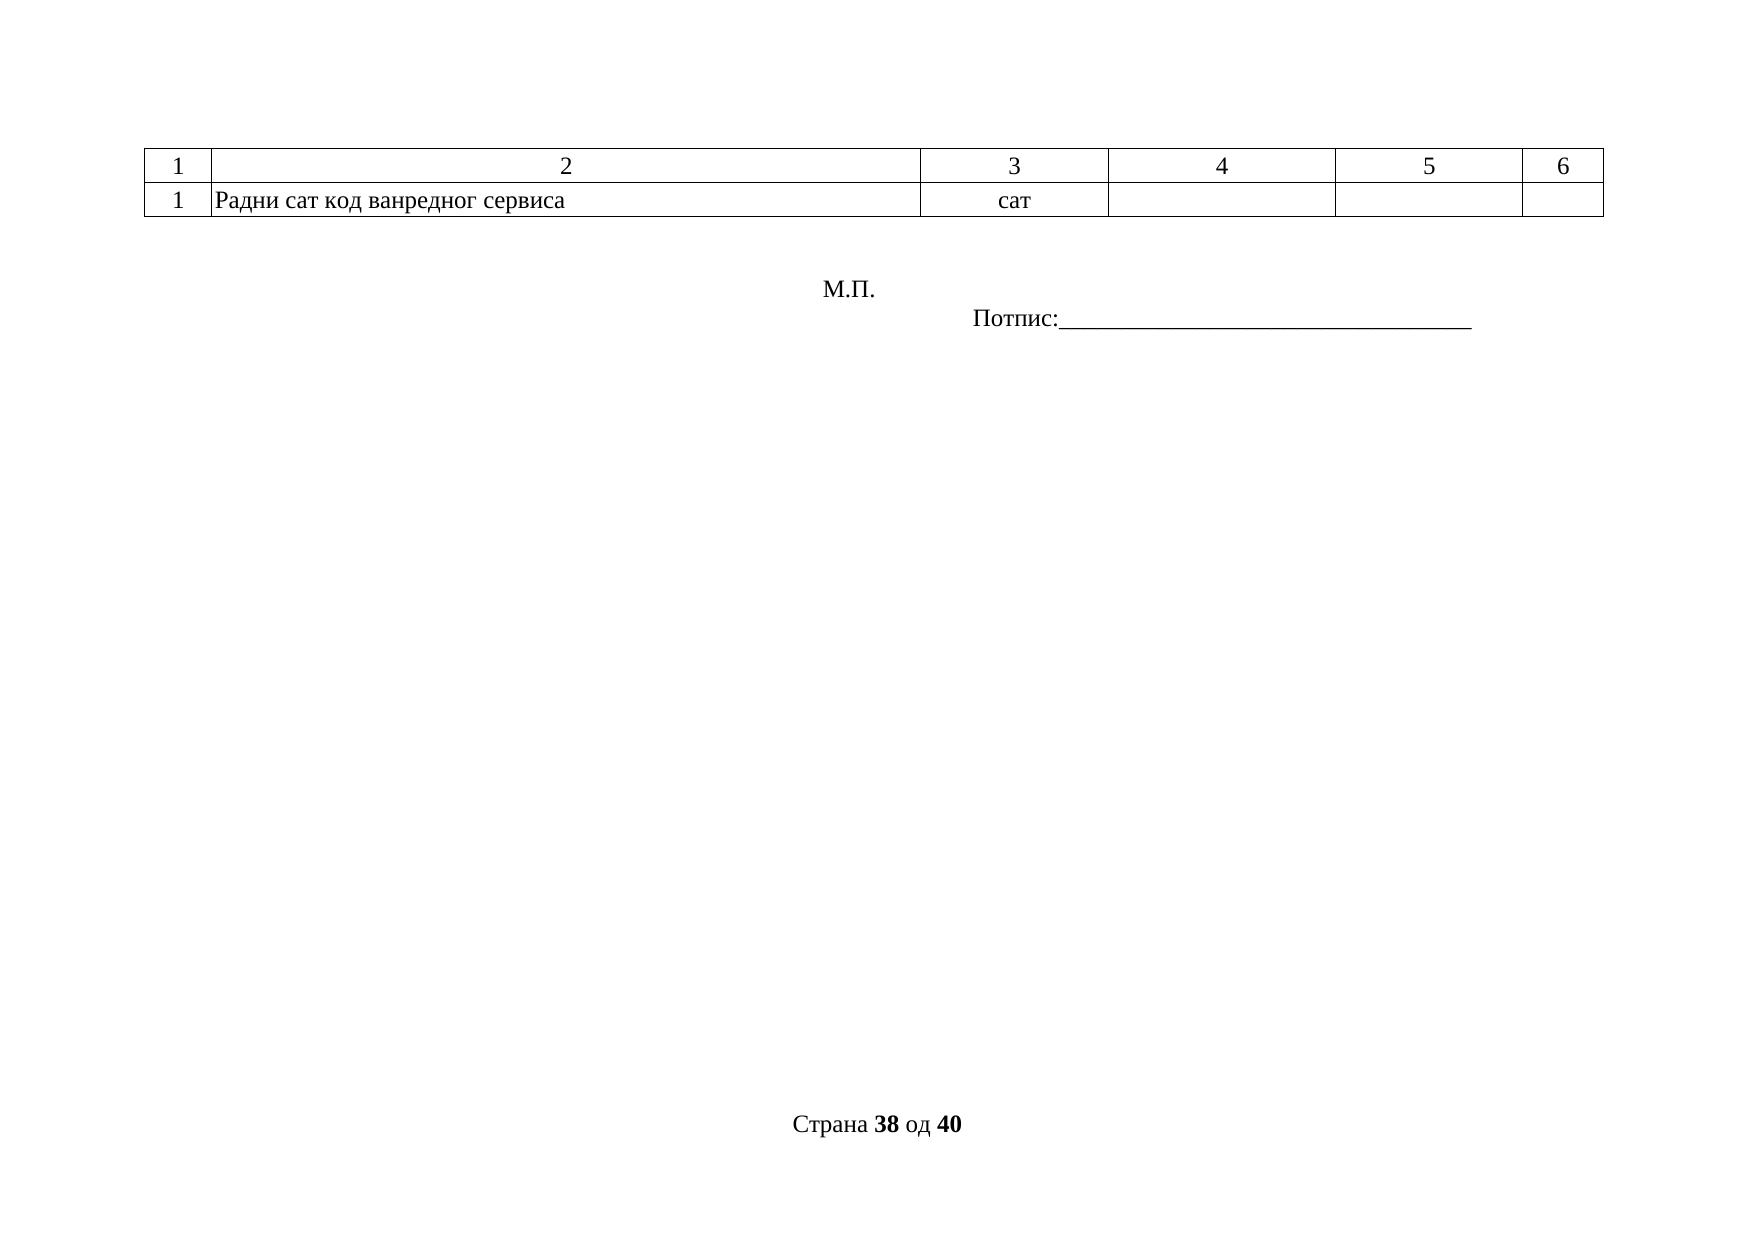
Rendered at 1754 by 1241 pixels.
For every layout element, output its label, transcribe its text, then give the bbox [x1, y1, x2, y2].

table_cell 2 [212, 149, 920, 182]
table_cell Радни сат код ванредног сервиса [212, 183, 920, 216]
table_cell 5 [1336, 149, 1522, 182]
table_cell 1 [145, 149, 211, 182]
table_cell [1109, 183, 1335, 216]
table_cell [1523, 183, 1603, 216]
table_cell 1 [145, 183, 211, 216]
table_cell [1336, 183, 1522, 216]
table_cell 4 [1109, 149, 1335, 182]
table_cell 6 [1523, 149, 1603, 182]
text Потпис:_________________________________ [148, 303, 1606, 332]
table_cell 3 [921, 149, 1108, 182]
table_cell сат [921, 183, 1108, 216]
text М.П. [823, 274, 1606, 303]
